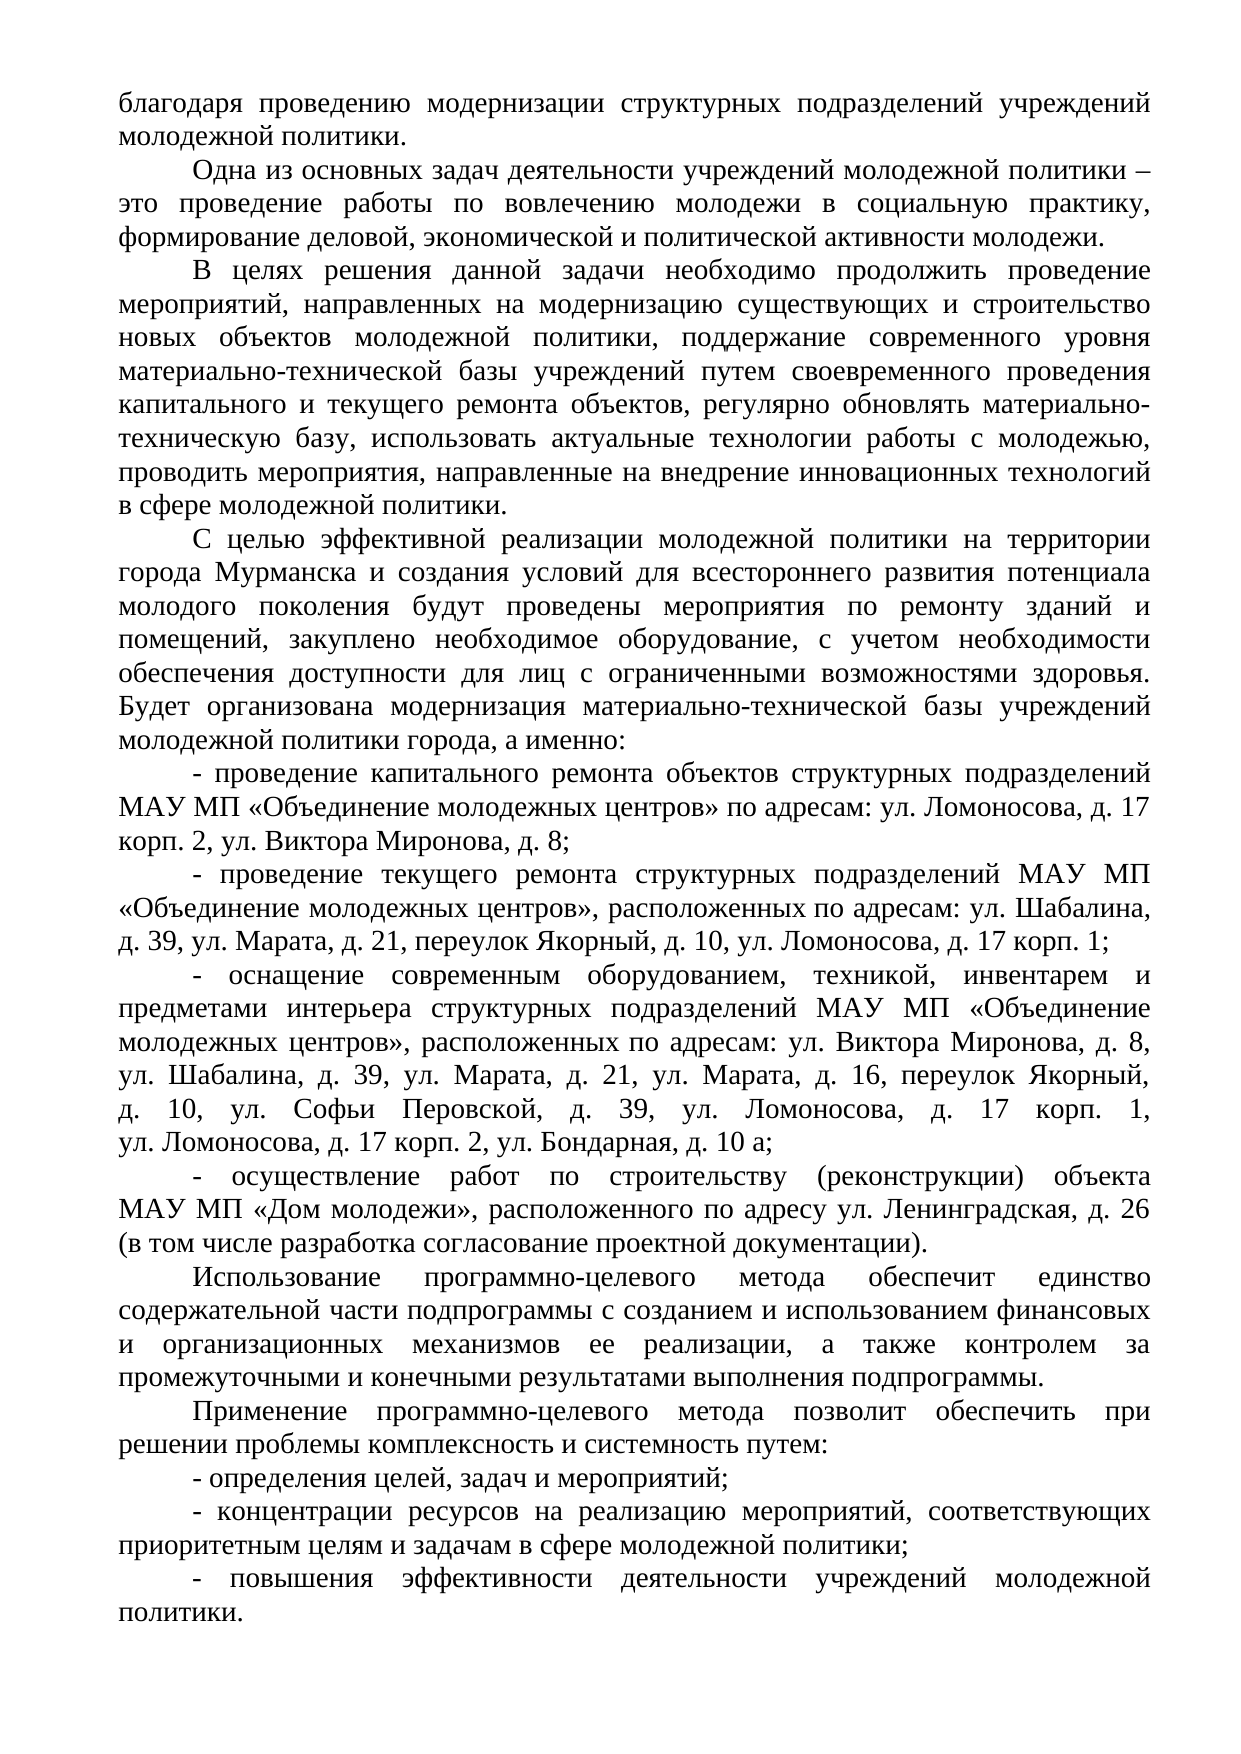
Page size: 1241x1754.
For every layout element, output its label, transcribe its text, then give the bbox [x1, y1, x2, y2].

text С целью эффективной реализации молодежной политики на территории города Мурманска и создания условий для всестороннего развития потенциала молодого поколения будут проведены мероприятия по ремонту зданий и помещений, закуплено необходимое оборудование, с учетом необходимости обеспечения доступности для лиц с ограниченными возможностями здоровья. Будет организована модернизация материально-технической базы учреждений молодежной политики города, а именно: [118, 521, 1152, 756]
text - проведение текущего ремонта структурных подразделений МАУ МП «Объединение молодежных центров», расположенных по адресам: ул. Шабалина, д. 39, ул. Марата, д. 21, переулок Якорный, д. 10, ул. Ломоносова, д. 17 корп. 1; [118, 856, 1152, 957]
text - определения целей, задач и мероприятий; [118, 1460, 1152, 1493]
text - повышения эффективности деятельности учреждений молодежной политики. [118, 1561, 1152, 1628]
text - концентрации ресурсов на реализацию мероприятий, соответствующих приоритетным целям и задачам в сфере молодежной политики; [118, 1493, 1152, 1561]
text Использование программно-целевого метода обеспечит единство содержательной части подпрограммы с созданием и использованием финансовых и организационных механизмов ее реализации, а также контролем за промежуточными и конечными результатами выполнения подпрограммы. [118, 1259, 1152, 1393]
text Одна из основных задач деятельности учреждений молодежной политики – это проведение работы по вовлечению молодежи в социальную практику, формирование деловой, экономической и политической активности молодежи. [118, 152, 1152, 252]
text Применение программно-целевого метода позволит обеспечить при решении проблемы комплексность и системность путем: [118, 1393, 1152, 1460]
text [118, 85, 1152, 152]
text - осуществление работ по строительству (реконструкции) объекта МАУ МП «Дом молодежи», расположенного по адресу ул. Ленинградская, д. 26 (в том числе разработка согласование проектной документации). [118, 1158, 1152, 1259]
text - оснащение современным оборудованием, техникой, инвентарем и предметами интерьера структурных подразделений МАУ МП «Объединение молодежных центров», расположенных по адресам: ул. Виктора Миронова, д. 8, ул. Шабалина, д. 39, ул. Марата, д. 21, ул. Марата, д. 16, переулок Якорный, д. 10, ул. Софьи Перовской, д. 39, ул. Ломоносова, д. 17 корп. 1, ул. Ломоносова, д. 17 корп. 2, ул. Бондарная, д. 10 а; [118, 957, 1152, 1158]
text В целях решения данной задачи необходимо продолжить проведение мероприятий, направленных на модернизацию существующих и строительство новых объектов молодежной политики, поддержание современного уровня материально-технической базы учреждений путем своевременного проведения капитального и текущего ремонта объектов, регулярно обновлять материально-техническую базу, использовать актуальные технологии работы с молодежью, проводить мероприятия, направленные на внедрение инновационных технологий в сфере молодежной политики. [118, 252, 1152, 521]
text - проведение капитального ремонта объектов структурных подразделений МАУ МП «Объединение молодежных центров» по адресам: ул. Ломоносова, д. 17 корп. 2, ул. Виктора Миронова, д. 8; [118, 756, 1152, 856]
